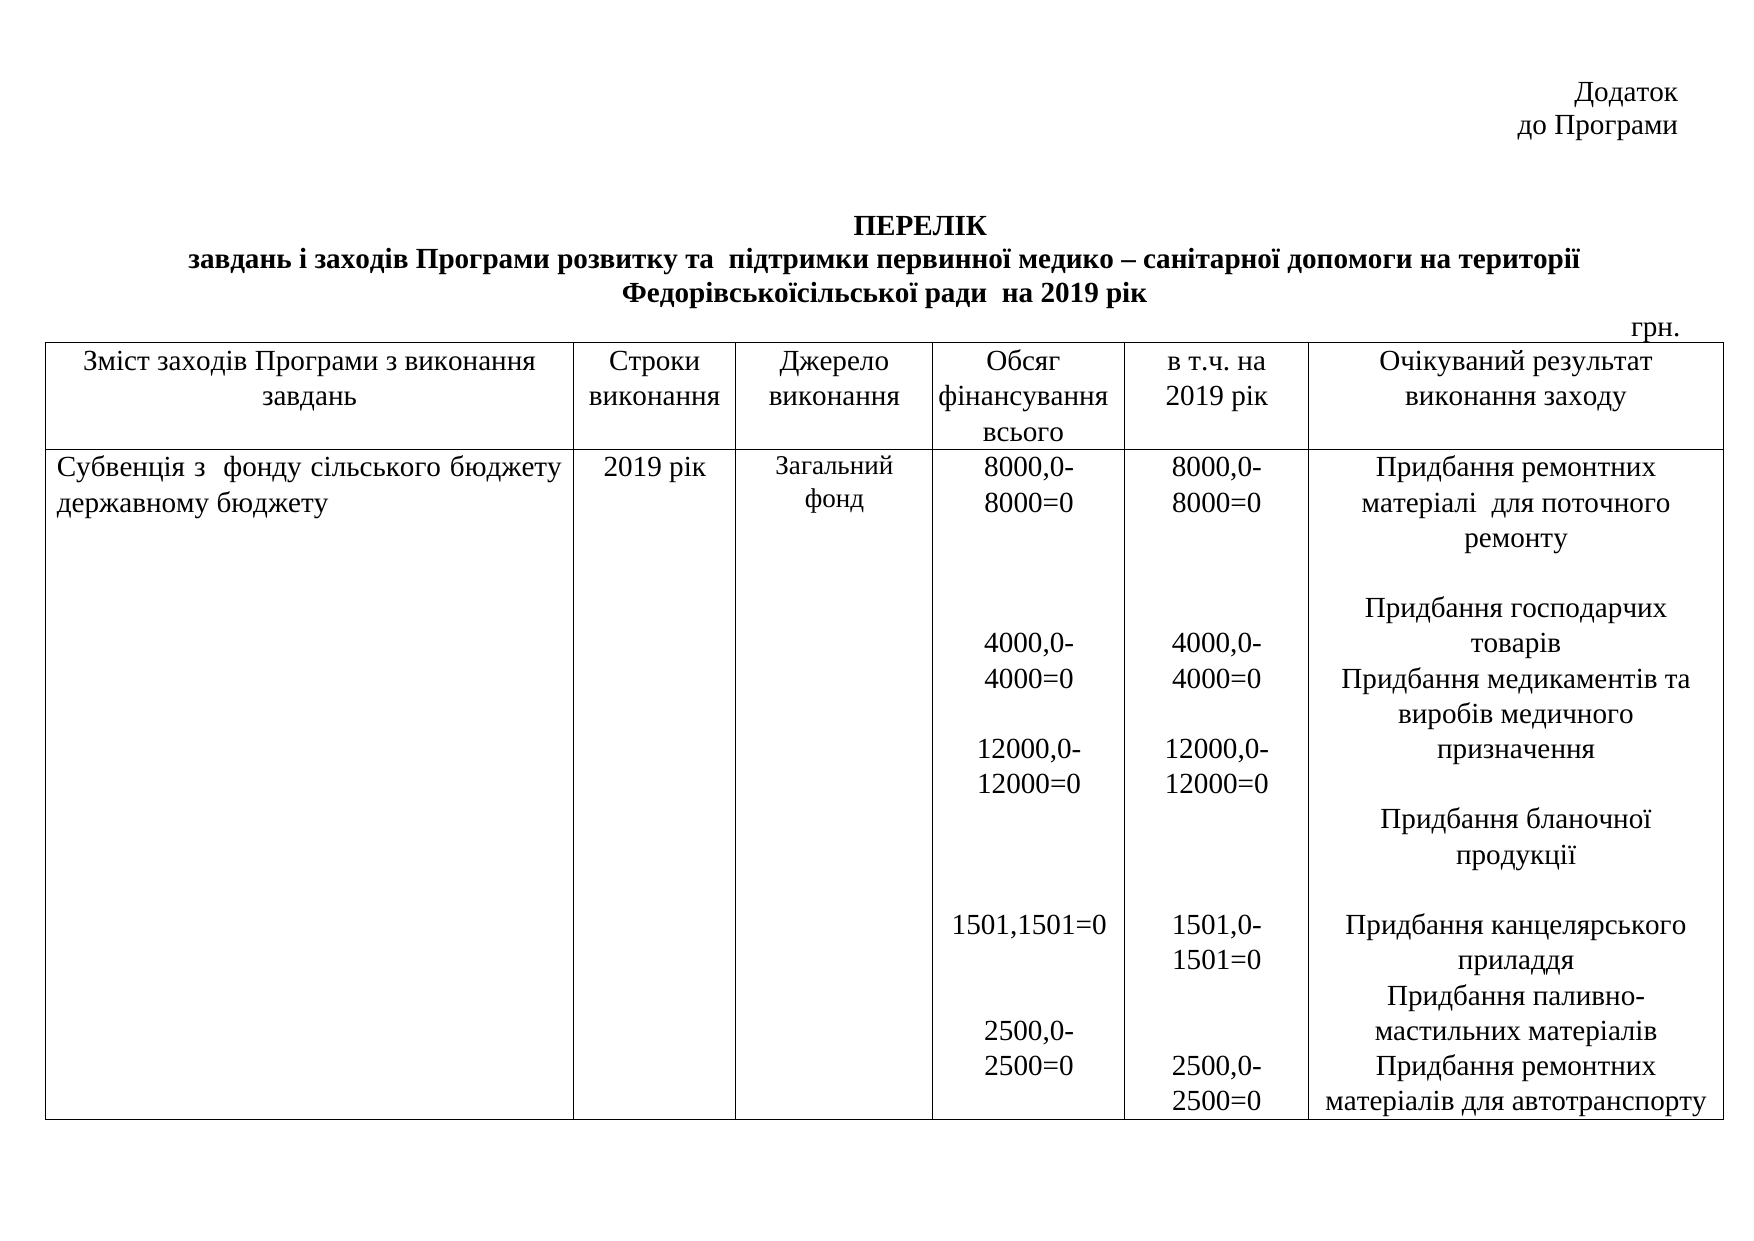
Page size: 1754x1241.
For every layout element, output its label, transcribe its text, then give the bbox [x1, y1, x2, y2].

table_cell Загальний фонд [736, 450, 932, 1118]
table_cell 2019 рік [574, 450, 735, 1118]
table_header Зміст заходів Програми з виконання завдань [46, 343, 573, 448]
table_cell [1309, 450, 1723, 1118]
text грн. [89, 309, 1680, 342]
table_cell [46, 450, 573, 1118]
table_header Строки виконання [574, 343, 735, 448]
text завдань і заходів Програми розвитку та підтримки первинної медико – санітарної допомоги на території Федорівськоїсільської ради на 2019 рік [89, 242, 1680, 309]
text до Програми [89, 107, 1678, 141]
table_header Джерело виконання [736, 343, 932, 448]
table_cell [933, 450, 1124, 1118]
table_header Обсяг фінансування всього [933, 343, 1124, 448]
text ПЕРЕЛІК [89, 208, 1678, 242]
text Додаток [103, 74, 1678, 107]
table_header в т.ч. на 2019 рік [1125, 343, 1308, 448]
table_header Очікуваний результат виконання заходу [1309, 343, 1723, 448]
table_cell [1125, 450, 1308, 1118]
